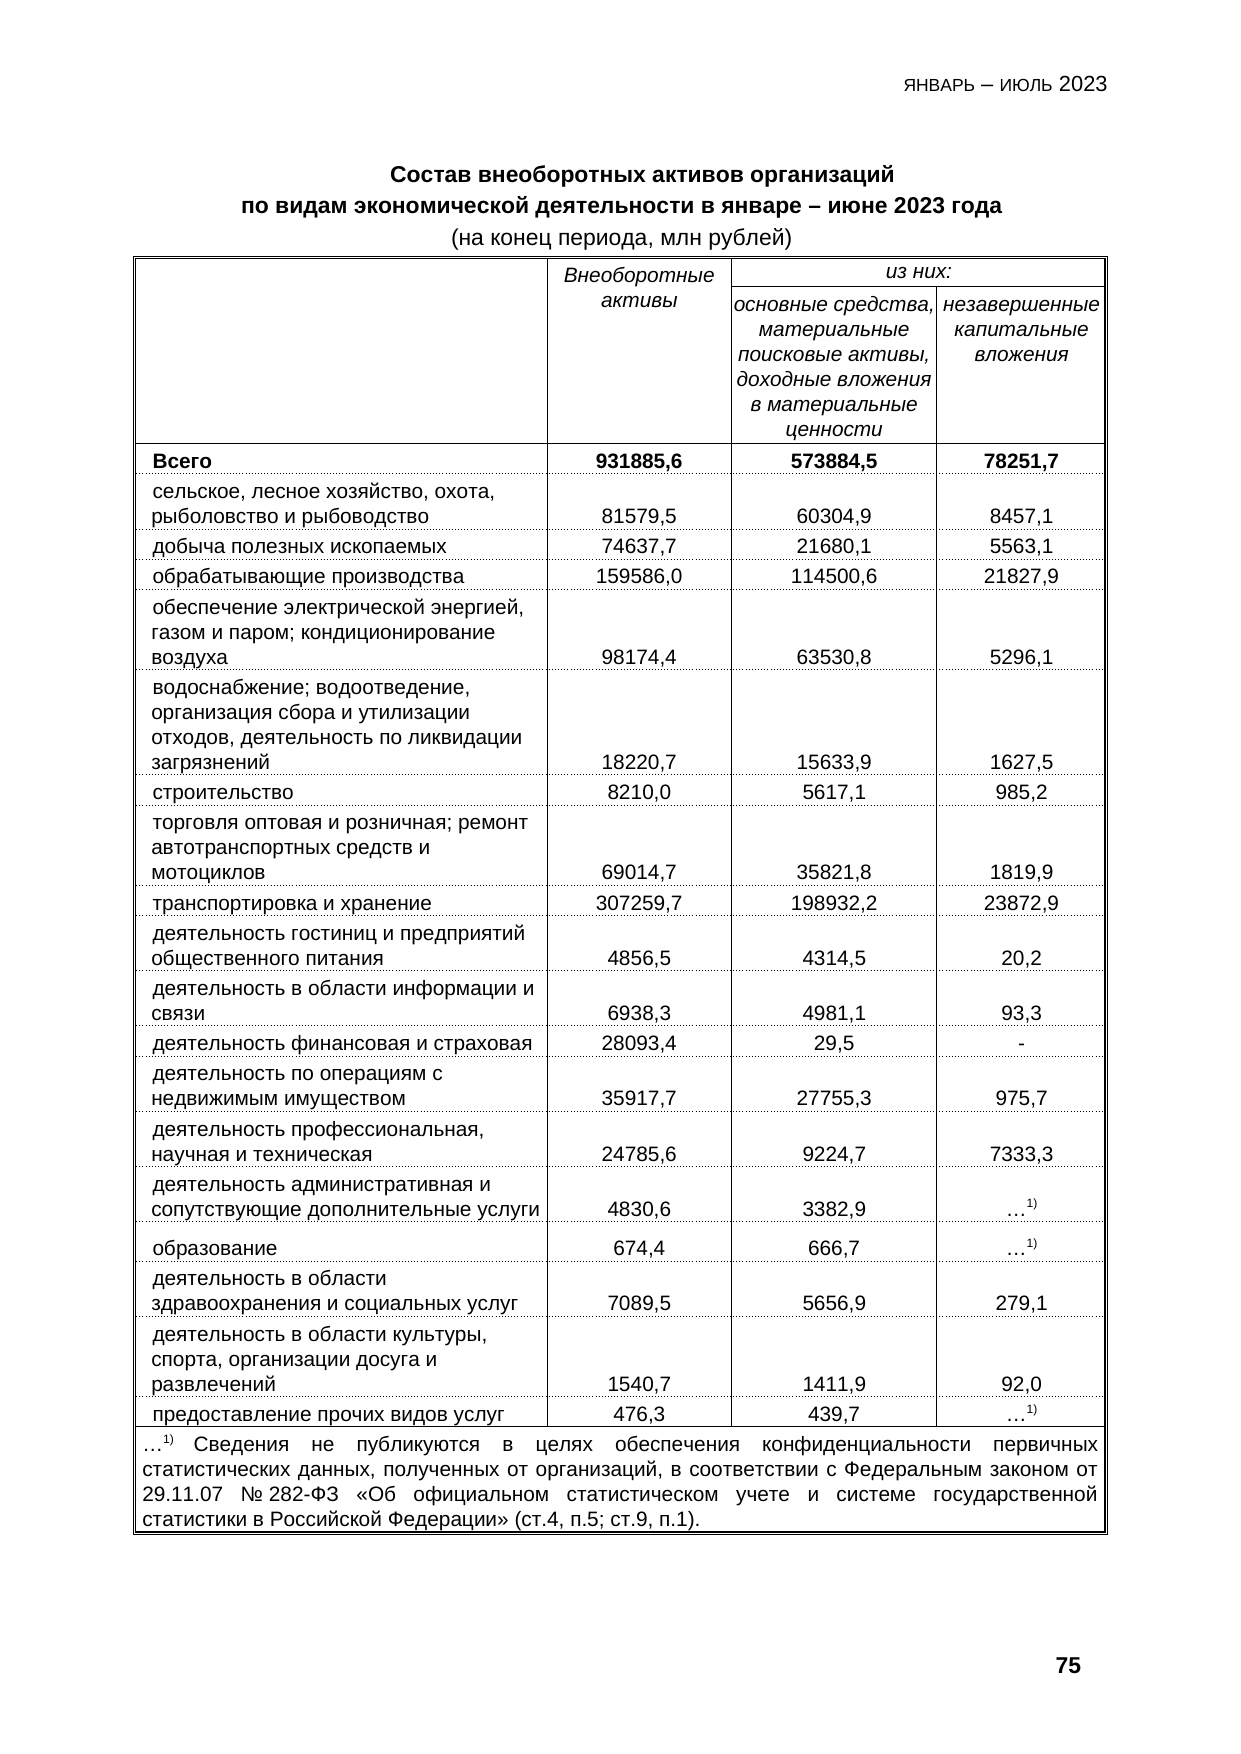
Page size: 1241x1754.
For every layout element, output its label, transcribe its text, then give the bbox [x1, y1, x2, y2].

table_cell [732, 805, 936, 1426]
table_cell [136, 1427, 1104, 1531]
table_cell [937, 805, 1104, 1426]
text Состав внеоборотных активов организаций по видам экономической деятельности в январе – июне 2023 года (на конец периода, млн рублей) [136, 161, 1107, 250]
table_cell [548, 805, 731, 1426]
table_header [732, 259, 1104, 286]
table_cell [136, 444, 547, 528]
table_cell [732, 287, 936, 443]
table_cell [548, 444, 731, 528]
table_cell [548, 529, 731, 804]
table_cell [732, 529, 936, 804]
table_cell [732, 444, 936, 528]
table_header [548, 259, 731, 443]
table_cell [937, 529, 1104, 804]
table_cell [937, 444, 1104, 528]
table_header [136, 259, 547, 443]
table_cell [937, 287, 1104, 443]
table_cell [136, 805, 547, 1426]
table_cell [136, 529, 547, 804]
